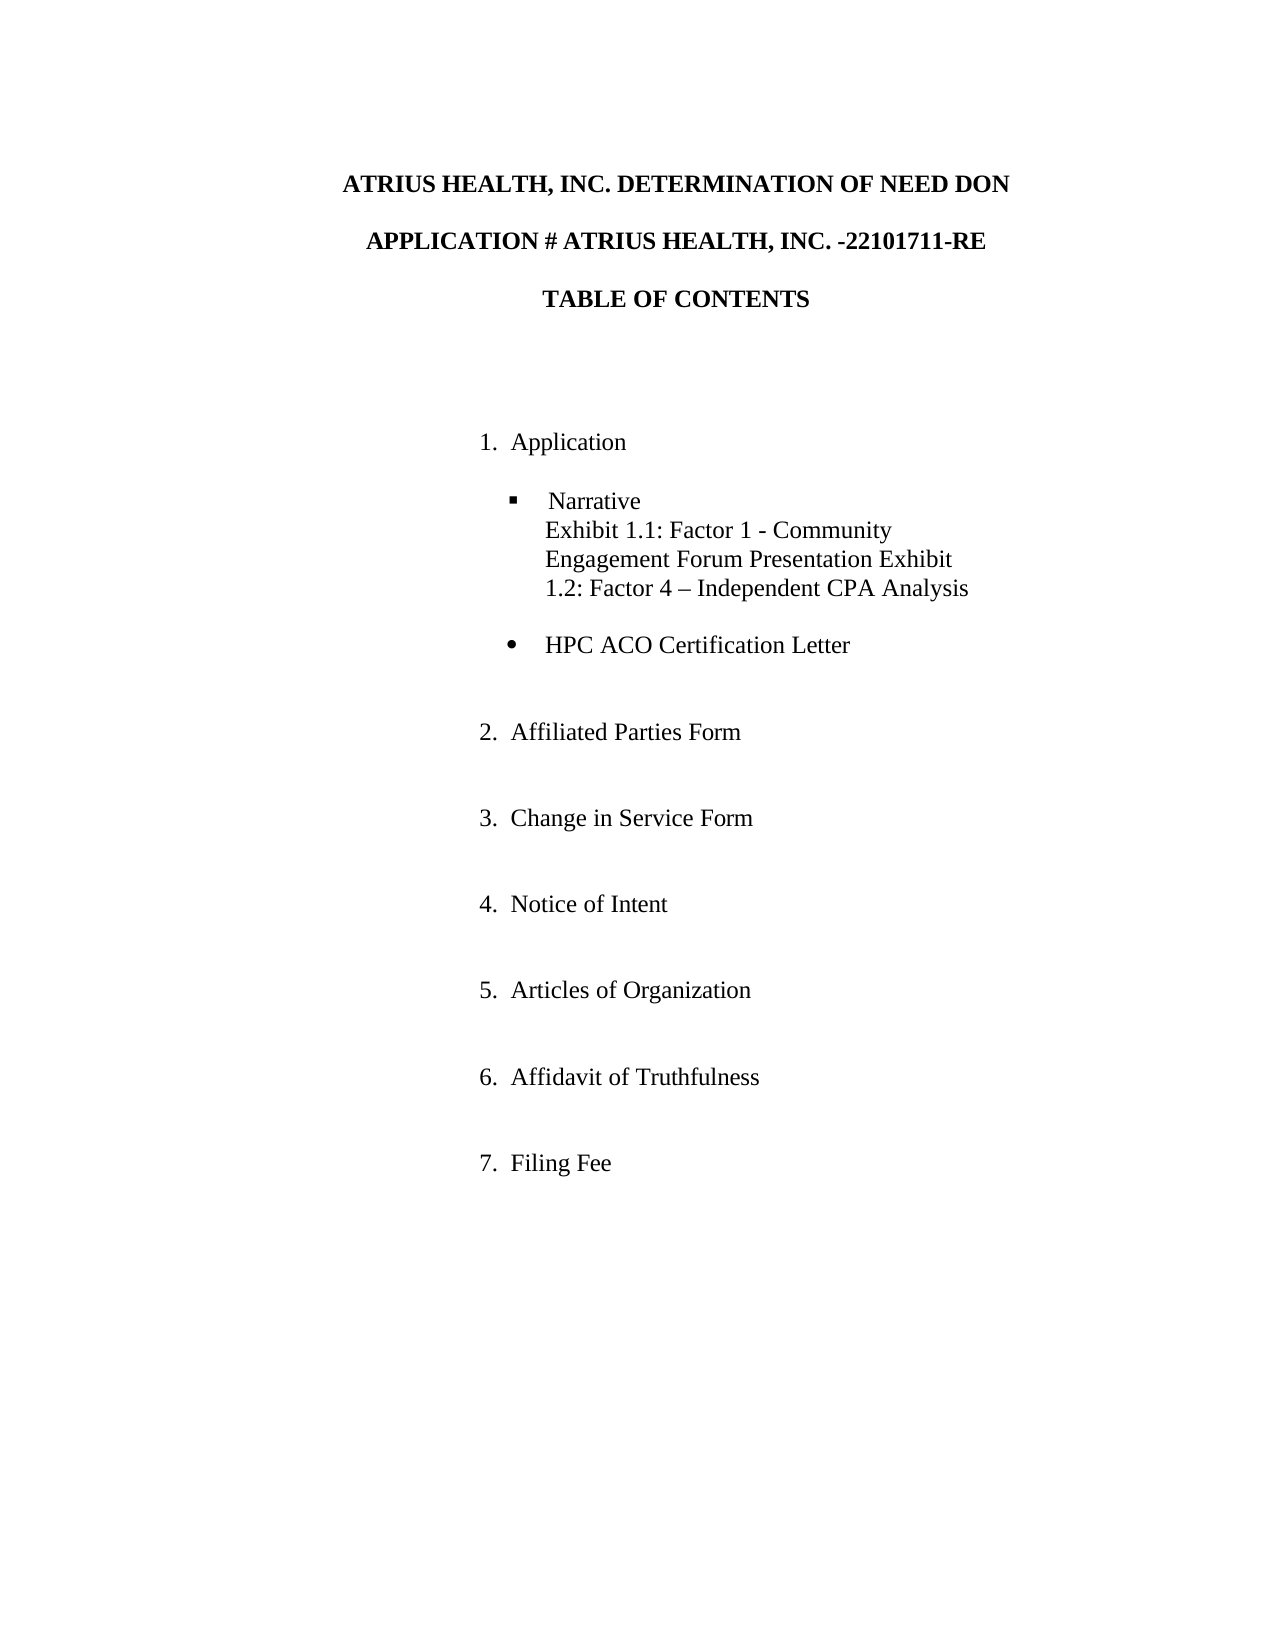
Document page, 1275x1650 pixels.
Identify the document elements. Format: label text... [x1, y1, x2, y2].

subtitle ATRIUS HEALTH, INC. DETERMINATION OF NEED DON APPLICATION # ATRIUS HEALTH, INC. -22101711-RE [329, 169, 1023, 255]
list Affiliated Parties Form [479, 717, 1137, 746]
list Articles of Organization [479, 976, 1137, 1004]
text TABLE OF CONTENTS [329, 284, 1023, 312]
list Notice of Intent [479, 889, 1137, 918]
list Narrative [507, 485, 1137, 516]
list Change in Service Form [479, 803, 1137, 832]
list HPC ACO Certification Letter [507, 631, 970, 659]
list Exhibit 1.1: Factor 1 - Community Engagement Forum Presentation Exhibit 1.2: Factor 4 – Independent CPA Analysis [545, 516, 970, 602]
list Filing Fee [479, 1148, 1137, 1177]
list Affidavit of Truthfulness [479, 1062, 1137, 1091]
list Application [479, 427, 1137, 456]
